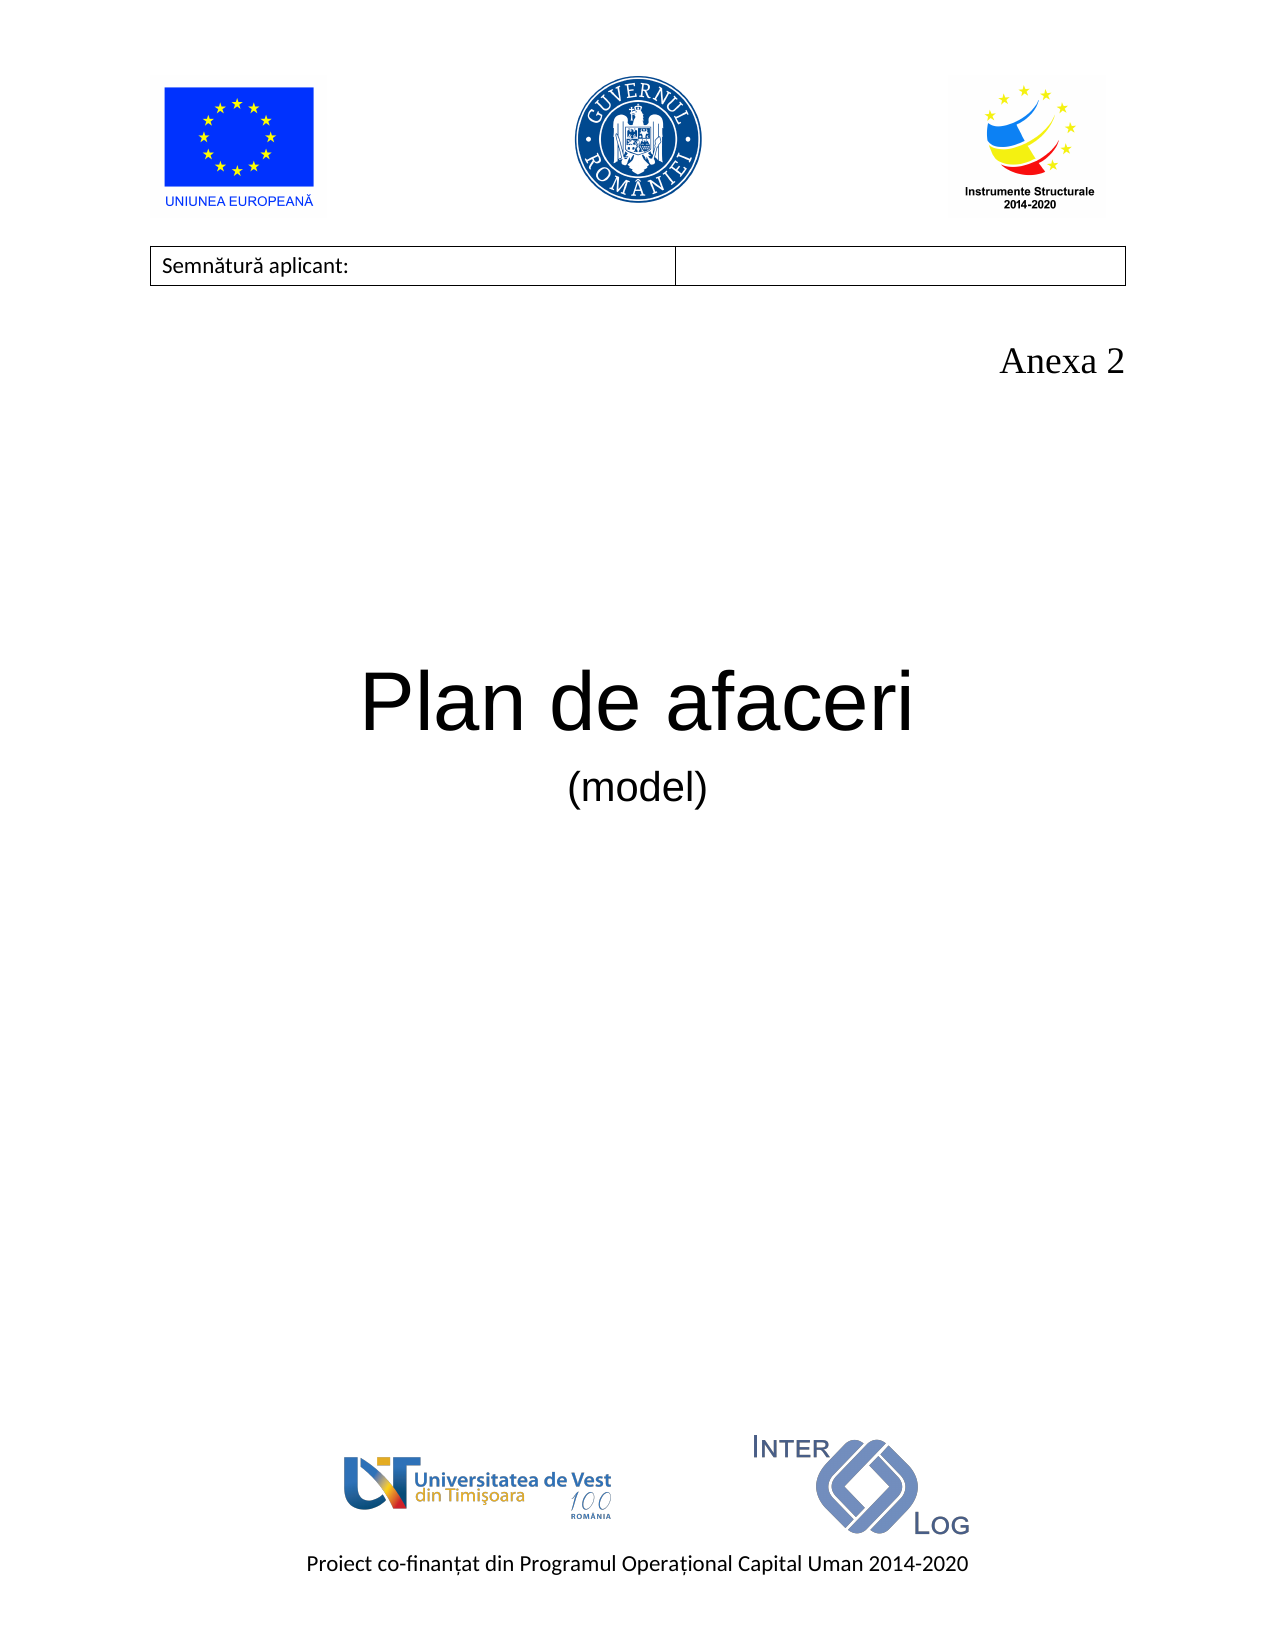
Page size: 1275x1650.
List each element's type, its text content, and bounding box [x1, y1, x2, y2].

picture [948, 75, 1106, 218]
picture [573, 75, 703, 204]
picture [149, 75, 328, 218]
table_cell Semnătură aplicant: [151, 247, 675, 284]
text Anexa 2 [150, 339, 1125, 382]
picture [308, 1437, 648, 1541]
table_cell [676, 247, 1125, 284]
text Plan de afaceri [150, 653, 1125, 748]
text (model) [150, 763, 1125, 811]
